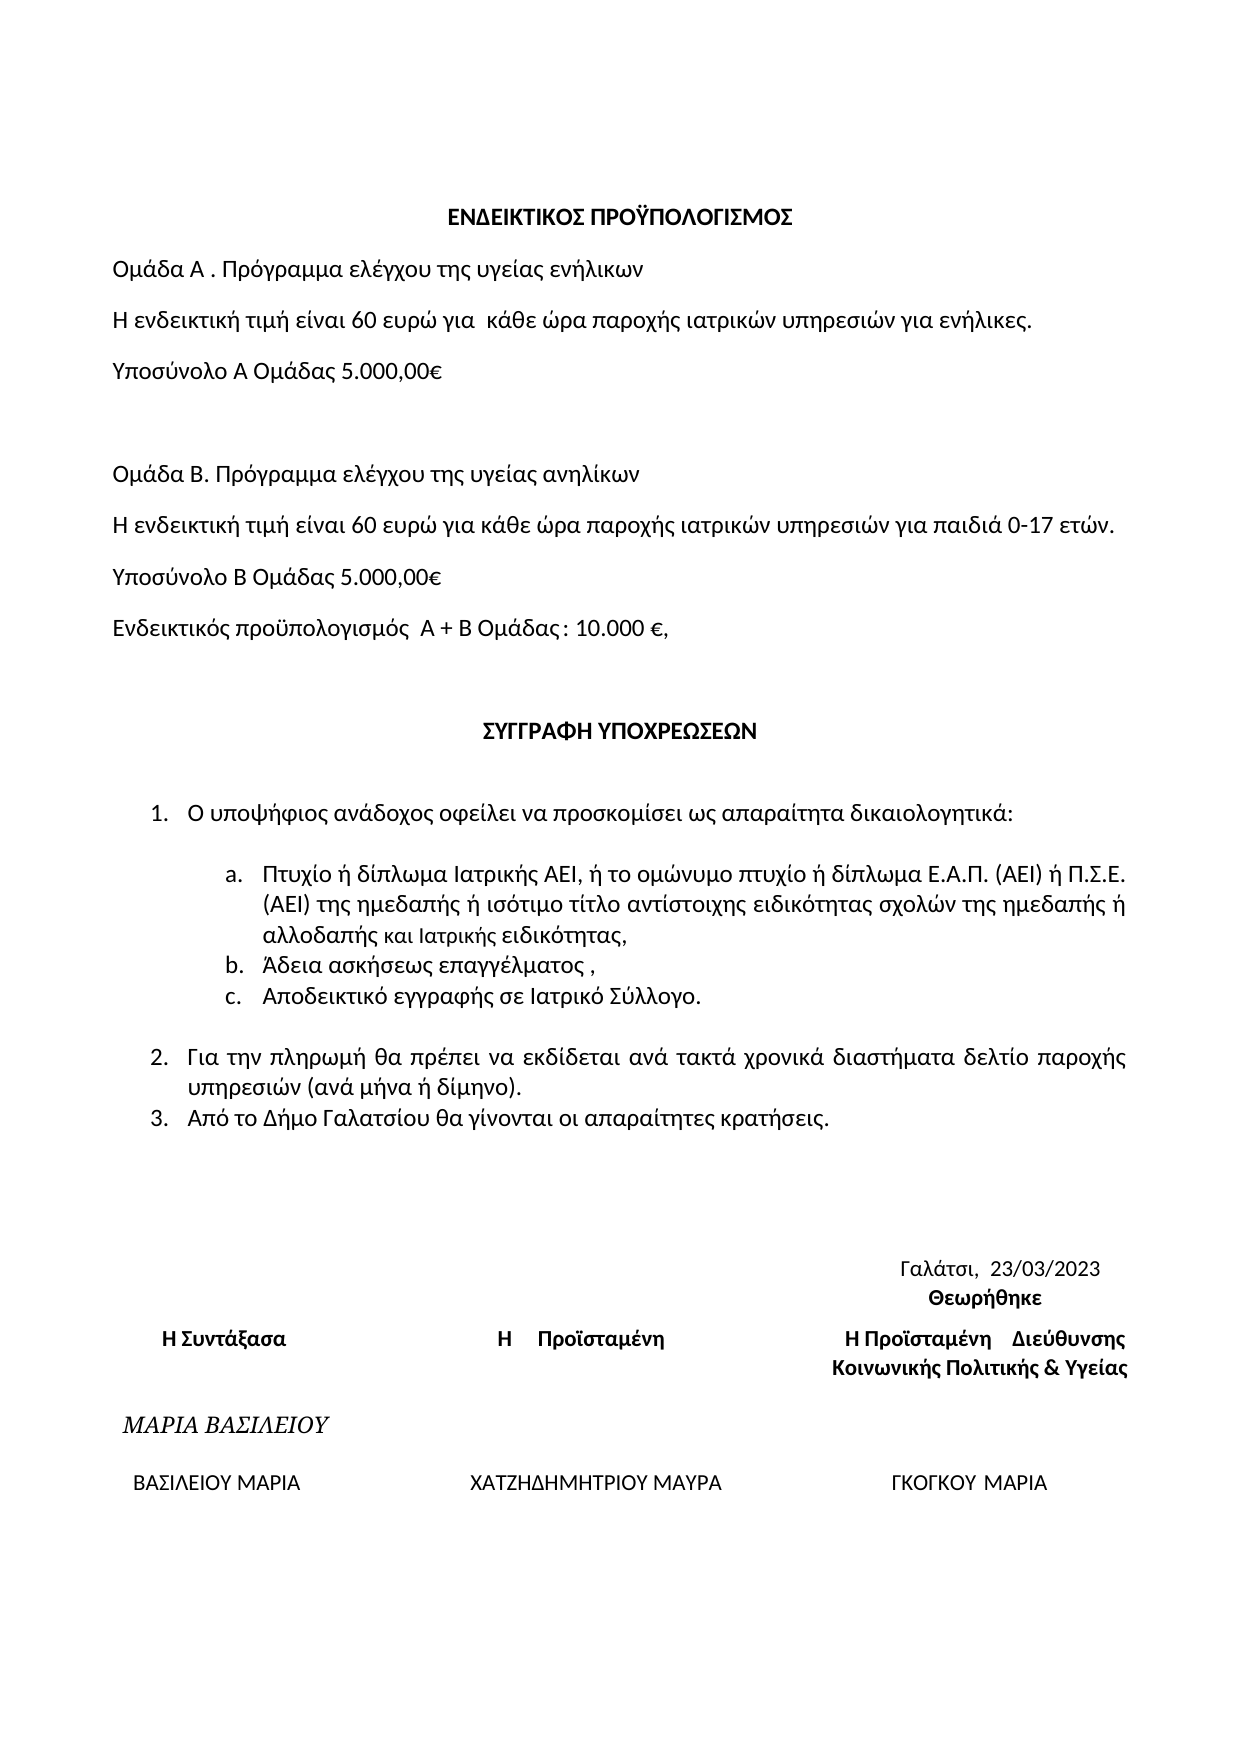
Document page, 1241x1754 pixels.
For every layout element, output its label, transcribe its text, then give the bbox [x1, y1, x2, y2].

list Πτυχίο ή δίπλωμα Ιατρικής ΑΕΙ, ή το ομώνυμο πτυχίο ή δίπλωμα Ε.Α.Π. (ΑΕΙ) ή Π.Σ.Ε. (ΑΕΙ) της ημεδαπής ή ισότιμο τίτλο αντίστοιχης ειδικότητας σχολών της ημεδαπής ή αλλοδαπής και Ιατρικής ειδικότητας, [225, 858, 1128, 949]
list Ο υποψήφιος ανάδοχος οφείλει να προσκομίσει ως απαραίτητα δικαιολογητικά: [150, 797, 1128, 827]
text ΕΝΔΕΙΚΤΙΚΟΣ ΠΡΟΫΠΟΛΟΓΙΣΜΟΣ [112, 201, 1128, 232]
list Άδεια ασκήσεως επαγγέλματος , [225, 949, 1128, 980]
text ΜΑΡΙΑ ΒΑΣΙΛΕΙΟΥ [112, 1409, 1128, 1440]
text Υποσύνολο Α Ομάδας 5.000,00€ [112, 355, 1128, 386]
text ΣΥΓΓΡΑΦΗ ΥΠΟΧΡΕΩΣΕΩΝ [112, 715, 1128, 745]
text Ομάδα Β. Πρόγραμμα ελέγχου της υγείας ανηλίκων [112, 458, 1128, 489]
text Η ενδεικτική τιμή είναι 60 ευρώ για κάθε ώρα παροχής ιατρικών υπηρεσιών για ενήλικες. [112, 304, 1128, 334]
text Θεωρήθηκε [112, 1283, 1128, 1311]
text Ομάδα Α . Πρόγραμμα ελέγχου της υγείας ενήλικων [112, 253, 1128, 283]
list Αποδεικτικό εγγραφής σε Ιατρικό Σύλλογο. [225, 980, 1128, 1010]
text ΒΑΣΙΛΕΙΟΥ ΜΑΡΙΑ ΧΑΤΖΗΔΗΜΗΤΡΙΟΥ ΜΑΥΡΑ ΓΚΟΓΚΟΥ ΜΑΡΙΑ [112, 1468, 1128, 1496]
list Από το Δήμο Γαλατσίου θα γίνονται οι απαραίτητες κρατήσεις. [150, 1102, 1128, 1132]
text Η ενδεικτική τιμή είναι 60 ευρώ για κάθε ώρα παροχής ιατρικών υπηρεσιών για παιδιά 0-17 ετών. [112, 509, 1128, 540]
text Ενδεικτικός προϋπολογισμός Α + Β Ομάδας : 10.000 €, [112, 612, 1128, 643]
text Γαλάτσι, 23/03/2023 [112, 1254, 1128, 1283]
text Η Συντάξασα Η Προϊσταμένη Η Προϊσταμένη Διεύθυνσης Κοινωνικής Πολιτικής & Υγείας [112, 1324, 1128, 1381]
list Για την πληρωμή θα πρέπει να εκδίδεται ανά τακτά χρονικά διαστήματα δελτίο παροχής υπηρεσιών (ανά μήνα ή δίμηνο). [150, 1041, 1128, 1102]
text Υποσύνολο Β Ομάδας 5.000,00€ [112, 561, 1128, 591]
